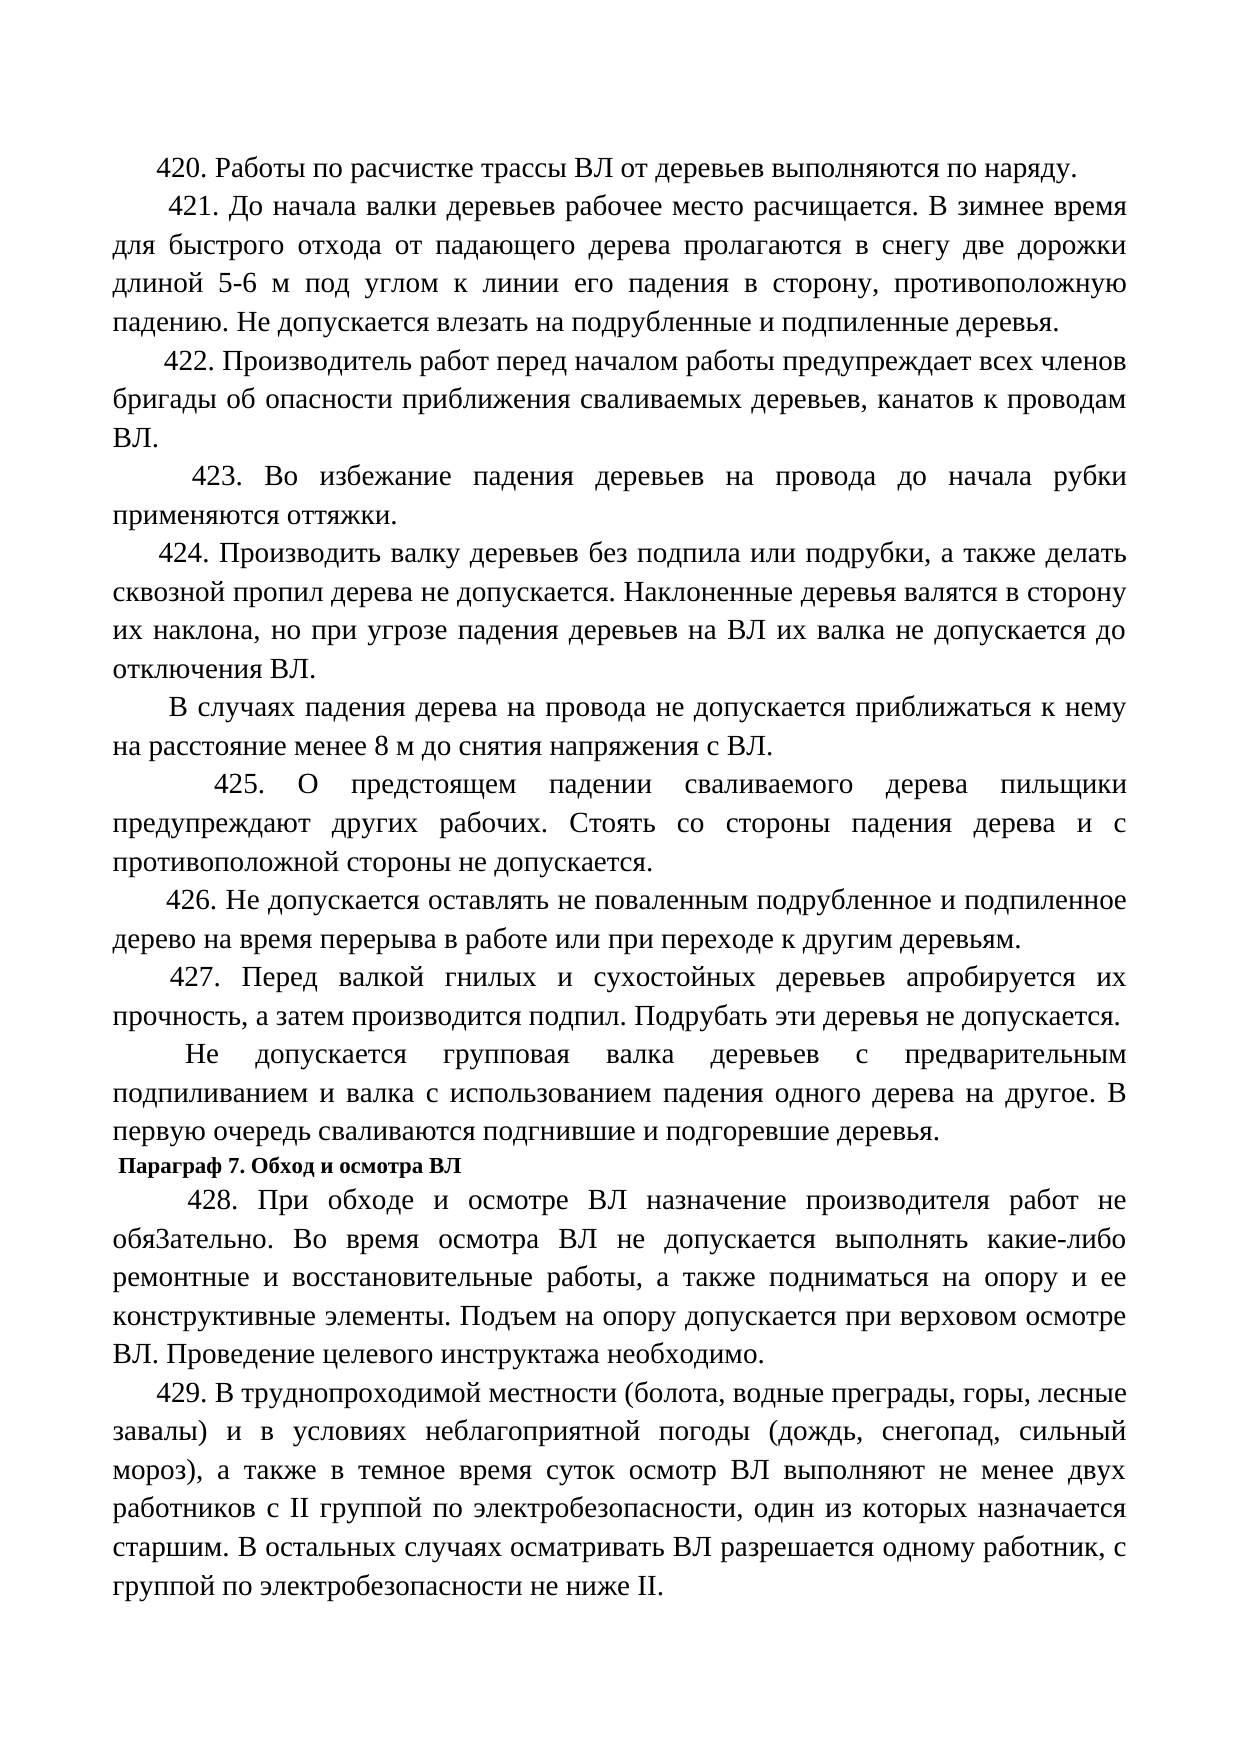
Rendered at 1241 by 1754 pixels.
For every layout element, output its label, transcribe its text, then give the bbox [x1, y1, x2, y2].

text В случаях падения дерева на провода не допускается приближаться к нему на расстояние менее 8 м до снятия напряжения с ВЛ. [112, 689, 1128, 762]
text 420. Работы по расчистке трассы ВЛ от деревьев выполняются по наряду. [112, 150, 1128, 183]
text 421. До начала валки деревьев рабочее место расчищается. В зимнее время для быстрого отхода от падающего дерева пролагаются в снегу две дорожки длиной 5-6 м под углом к линии его падения в сторону, противоположную падению. Не допускается влезать на подрубленные и подпиленные деревья. [112, 188, 1128, 338]
text 424. Производить валку деревьев без подпила или подрубки, а также делать сквозной пропил дерева не допускается. Наклоненные деревья валятся в сторону их наклона, но при угрозе падения деревьев на ВЛ их валка не допускается до отключения ВЛ. [112, 535, 1128, 684]
text 422. Производитель работ перед началом работы предупреждает всех членов бригады об опасности приближения сваливаемых деревьев, канатов к проводам ВЛ. [112, 343, 1128, 453]
text 429. В труднопроходимой местности (болота, водные преграды, горы, лесные завалы) и в условиях неблагоприятной погоды (дождь, снегопад, сильный мороз), а также в темное время суток осмотр ВЛ выполняют не менее двух работников с II группой по электробезопасности, один из которых назначается старшим. В остальных случаях осматривать ВЛ разрешается одному работник, с группой по электробезопасности не ниже II. [112, 1375, 1128, 1601]
text 423. Во избежание падения деревьев на провода до начала рубки применяются оттяжки. [112, 458, 1128, 530]
text 428. При обходе и осмотре ВЛ назначение производителя работ не обя3ательно. Во время осмотра ВЛ не допускается выполнять какие-либо ремонтные и восстановительные работы, а также подниматься на опору и ее конструктивные элементы. Подъем на опору допускается при верховом осмотре ВЛ. Проведение целевого инструктажа необходимо. [112, 1182, 1128, 1370]
text Параграф 7. Обход и осмотра ВЛ [112, 1152, 1128, 1178]
text 426. Не допускается оставлять не поваленным подрубленное и подпиленное дерево на время перерыва в работе или при переходе к другим деревьям. [112, 882, 1128, 954]
text 427. Перед валкой гнилых и сухостойных деревьев апробируется их прочность, а затем производится подпил. Подрубать эти деревья не допускается. [112, 959, 1128, 1031]
text Не допускается групповая валка деревьев с предварительным подпиливанием и валка с использованием падения одного дерева на другое. В первую очередь сваливаются подгнившие и подгоревшие деревья. [112, 1036, 1128, 1147]
text 425. О предстоящем падении сваливаемого дерева пильщики предупреждают других рабочих. Стоять со стороны падения дерева и с противоположной стороны не допускается. [112, 767, 1128, 877]
